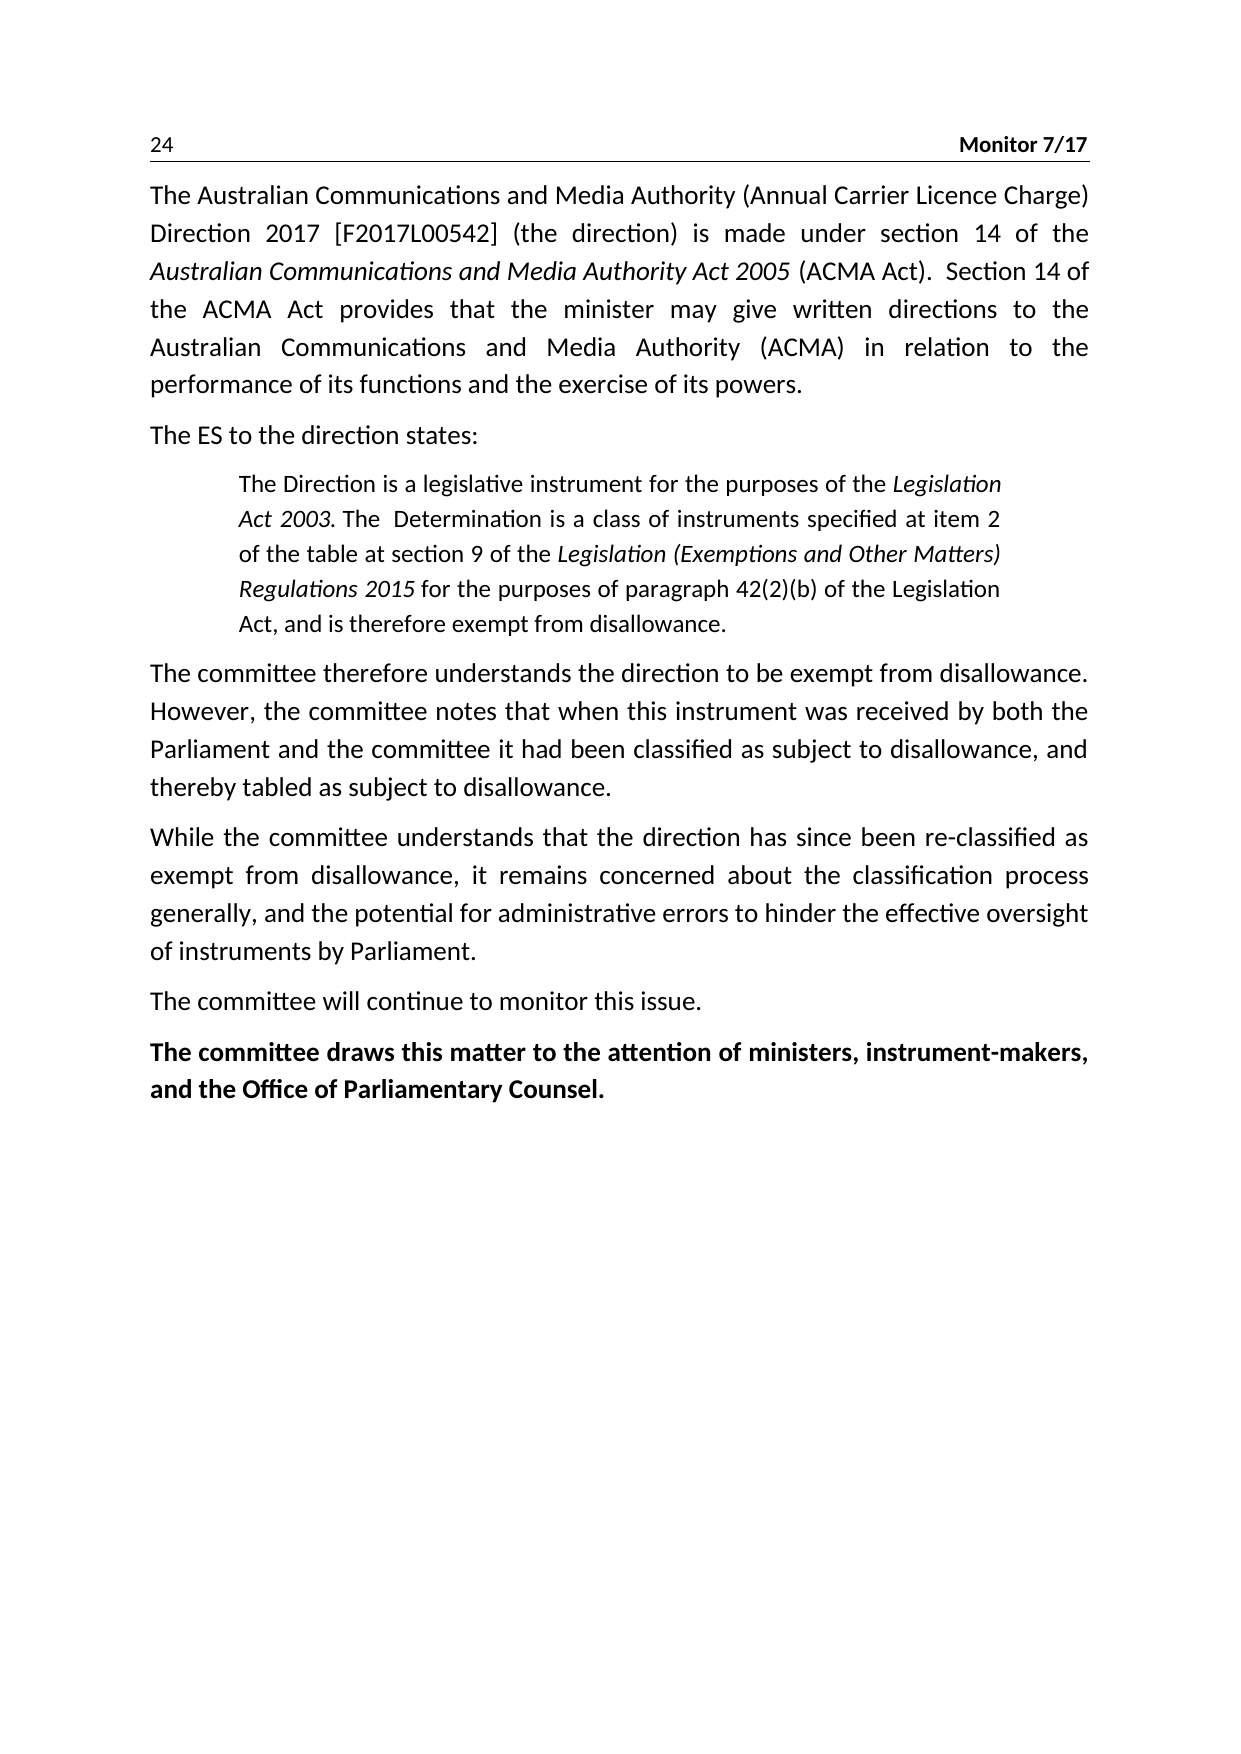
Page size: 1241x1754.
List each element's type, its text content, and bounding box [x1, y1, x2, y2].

text The Direction is a legislative instrument for the purposes of the Legislation Act 2003. The Determination is a class of instruments specified at item 2 of the table at section 9 of the Legislation (Exemptions and Other Matters) Regulations 2015 for the purposes of paragraph 42(2)(b) of the Legislation Act, and is therefore exempt from disallowance. [239, 468, 1002, 639]
text The committee draws this matter to the attention of ministers, instrument-makers, and the Office of Parliamentary Counsel. [150, 1035, 1090, 1106]
text The Australian Communications and Media Authority (Annual Carrier Licence Charge) Direction 2017 [F2017L00542] (the direction) is made under section 14 of the Australian Communications and Media Authority Act 2005 (ACMA Act). Section 14 of the ACMA Act provides that the minister may give written directions to the Australian Communications and Media Authority (ACMA) in relation to the performance of its functions and the exercise of its powers. [150, 178, 1090, 401]
text The committee will continue to monitor this issue. [150, 984, 1090, 1017]
text While the committee understands that the direction has since been re-classified as exempt from disallowance, it remains concerned about the classification process generally, and the potential for administrative errors to hinder the effective oversight of instruments by Parliament. [150, 820, 1090, 967]
text The committee therefore understands the direction to be exempt from disallowance. However, the committee notes that when this instrument was received by both the Parliament and the committee it had been classified as subject to disallowance, and thereby tabled as subject to disallowance. [150, 656, 1090, 803]
text The ES to the direction states: [150, 418, 1090, 451]
